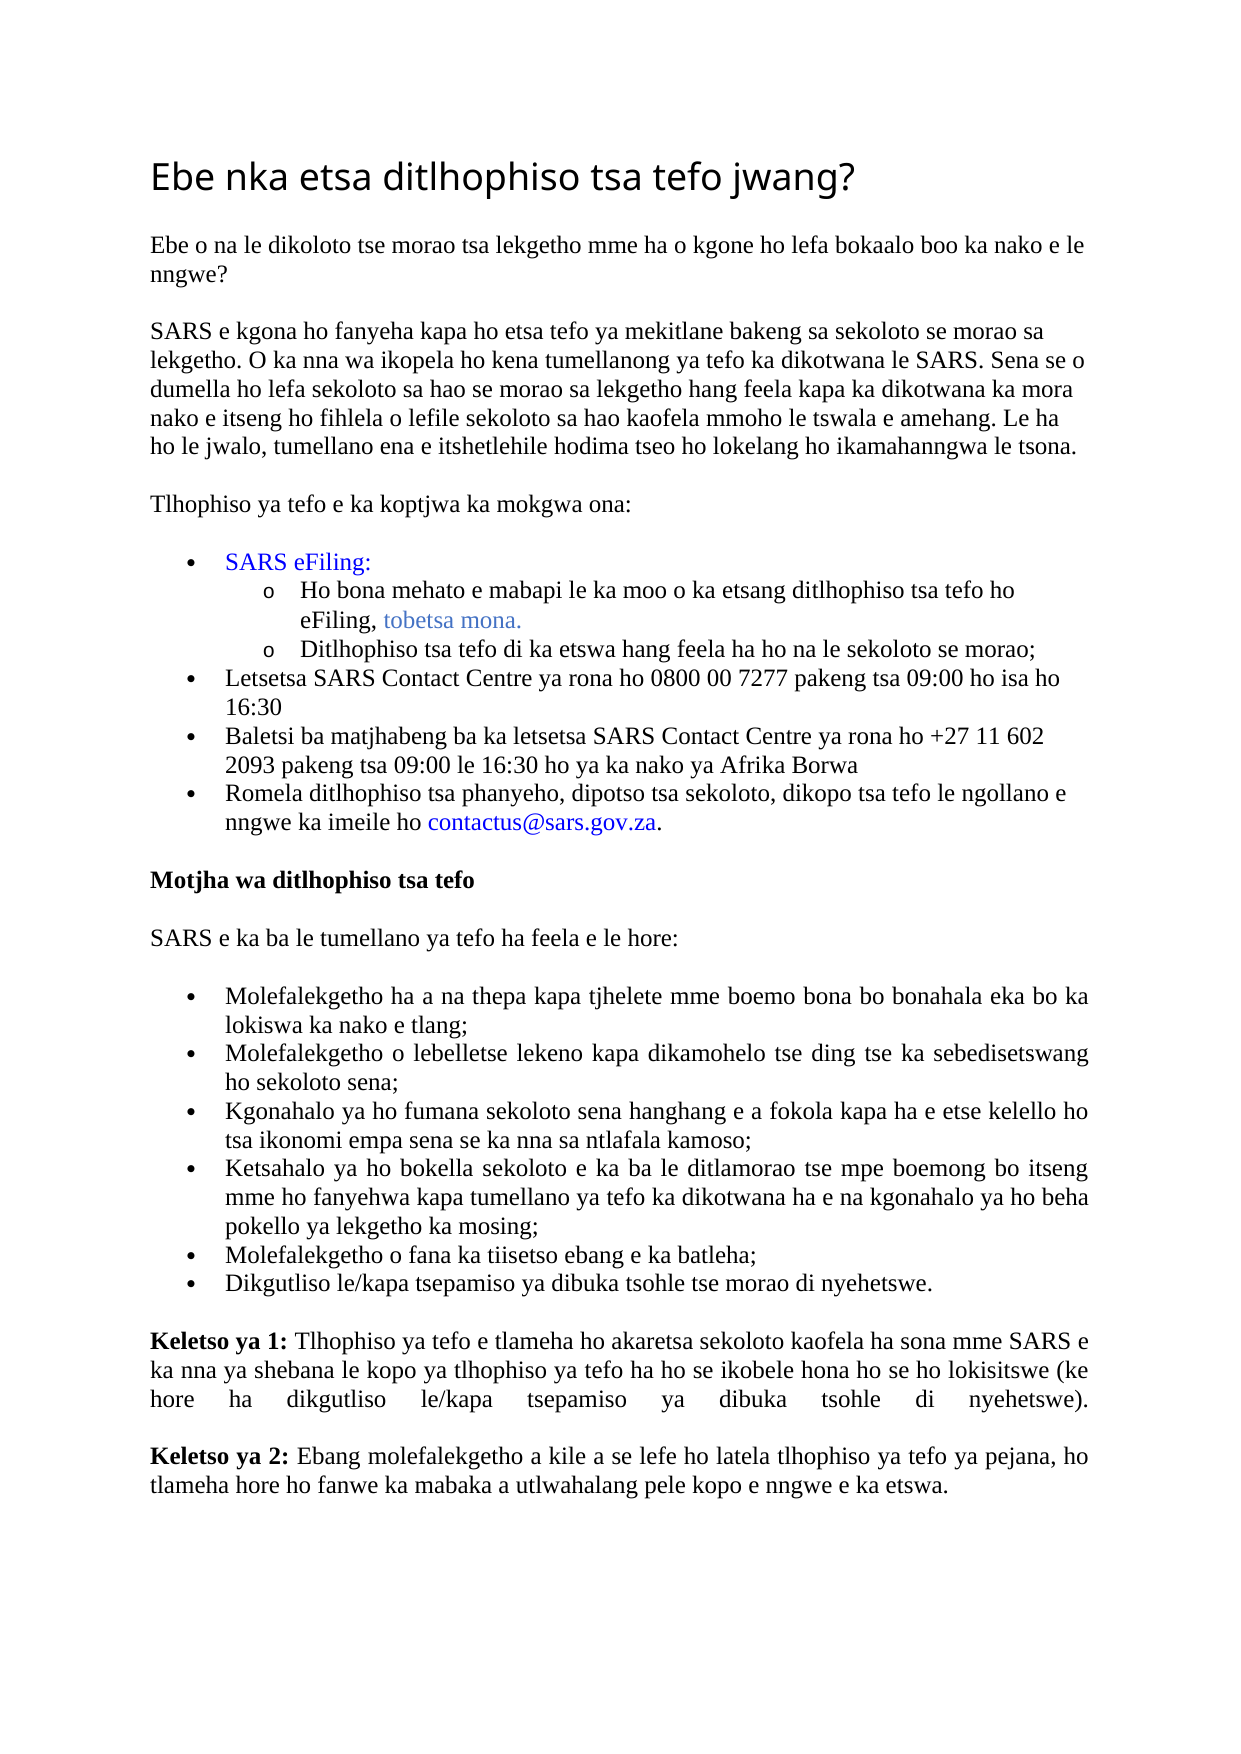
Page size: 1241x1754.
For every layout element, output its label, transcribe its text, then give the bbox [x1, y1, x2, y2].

list Ditlhophiso tsa tefo di ka etswa hang feela ha ho na le sekoloto se morao; [262, 634, 1090, 663]
text Ebe nka etsa ditlhophiso tsa tefo jwang? [150, 150, 1090, 201]
list SARS eFiling: [187, 547, 1090, 576]
list Ketsahalo ya ho bokella sekoloto e ka ba le ditlamorao tse mpe boemong bo itseng mme ho fanyehwa kapa tumellano ya tefo ka dikotwana ha e na kgonahalo ya ho beha pokello ya lekgetho ka mosing; [187, 1153, 1090, 1240]
text Motjha wa ditlhophiso tsa tefo [150, 865, 1090, 894]
text Ebe o na le dikoloto tse morao tsa lekgetho mme ha o kgone ho lefa bokaalo boo ka nako e le nngwe? SARS e kgona ho fanyeha kapa ho etsa tefo ya mekitlane bakeng sa sekoloto se morao sa lekgetho. O ka nna wa ikopela ho kena tumellanong ya tefo ka dikotwana le SARS. Sena se o dumella ho lefa sekoloto sa hao se morao sa lekgetho hang feela kapa ka dikotwana ka mora nako e itseng ho fihlela o lefile sekoloto sa hao kaofela mmoho le tswala e amehang. Le ha ho le jwalo, tumellano ena e itshetlehile hodima tseo ho lokelang ho ikamahanngwa le tsona. Tlhophiso ya tefo e ka koptjwa ka mokgwa ona: [150, 230, 1090, 518]
list Letsetsa SARS Contact Centre ya rona ho 0800 00 7277 pakeng tsa 09:00 ho isa ho 16:30 [187, 663, 1090, 721]
text Keletso ya 1: Tlhophiso ya tefo e tlameha ho akaretsa sekoloto kaofela ha sona mme SARS e ka nna ya shebana le kopo ya tlhophiso ya tefo ha ho se ikobele hona ho se ho lokisitswe (ke hore ha dikgutliso le/kapa tsepamiso ya dibuka tsohle di nyehetswe). Keletso ya 2: Ebang molefalekgetho a kile a se lefe ho latela tlhophiso ya tefo ya pejana, ho tlameha hore ho fanwe ka mabaka a utlwahalang pele kopo e nngwe e ka etswa. [150, 1326, 1090, 1499]
text SARS e ka ba le tumellano ya tefo ha feela e le hore: [150, 923, 1090, 952]
list Ho bona mehato e mabapi le ka moo o ka etsang ditlhophiso tsa tefo ho eFiling, tobetsa mona. [262, 576, 1090, 634]
list Kgonahalo ya ho fumana sekoloto sena hanghang e a fokola kapa ha e etse kelello ho tsa ikonomi empa sena se ka nna sa ntlafala kamoso; [187, 1096, 1090, 1153]
list Romela ditlhophiso tsa phanyeho, dipotso tsa sekoloto, dikopo tsa tefo le ngollano e nngwe ka imeile ho contactus@sars.gov.za. [187, 778, 1090, 836]
list Molefalekgetho o lebelletse lekeno kapa dikamohelo tse ding tse ka sebedisetswang ho sekoloto sena; [187, 1038, 1090, 1096]
list Molefalekgetho o fana ka tiisetso ebang e ka batleha; [187, 1240, 1090, 1268]
list Molefalekgetho ha a na thepa kapa tjhelete mme boemo bona bo bonahala eka bo ka lokiswa ka nako e tlang; [187, 981, 1090, 1038]
list Dikgutliso le/kapa tsepamiso ya dibuka tsohle tse morao di nyehetswe. [187, 1268, 1090, 1297]
list Baletsi ba matjhabeng ba ka letsetsa SARS Contact Centre ya rona ho +27 11 602 2093 pakeng tsa 09:00 le 16:30 ho ya ka nako ya Afrika Borwa [187, 721, 1090, 778]
